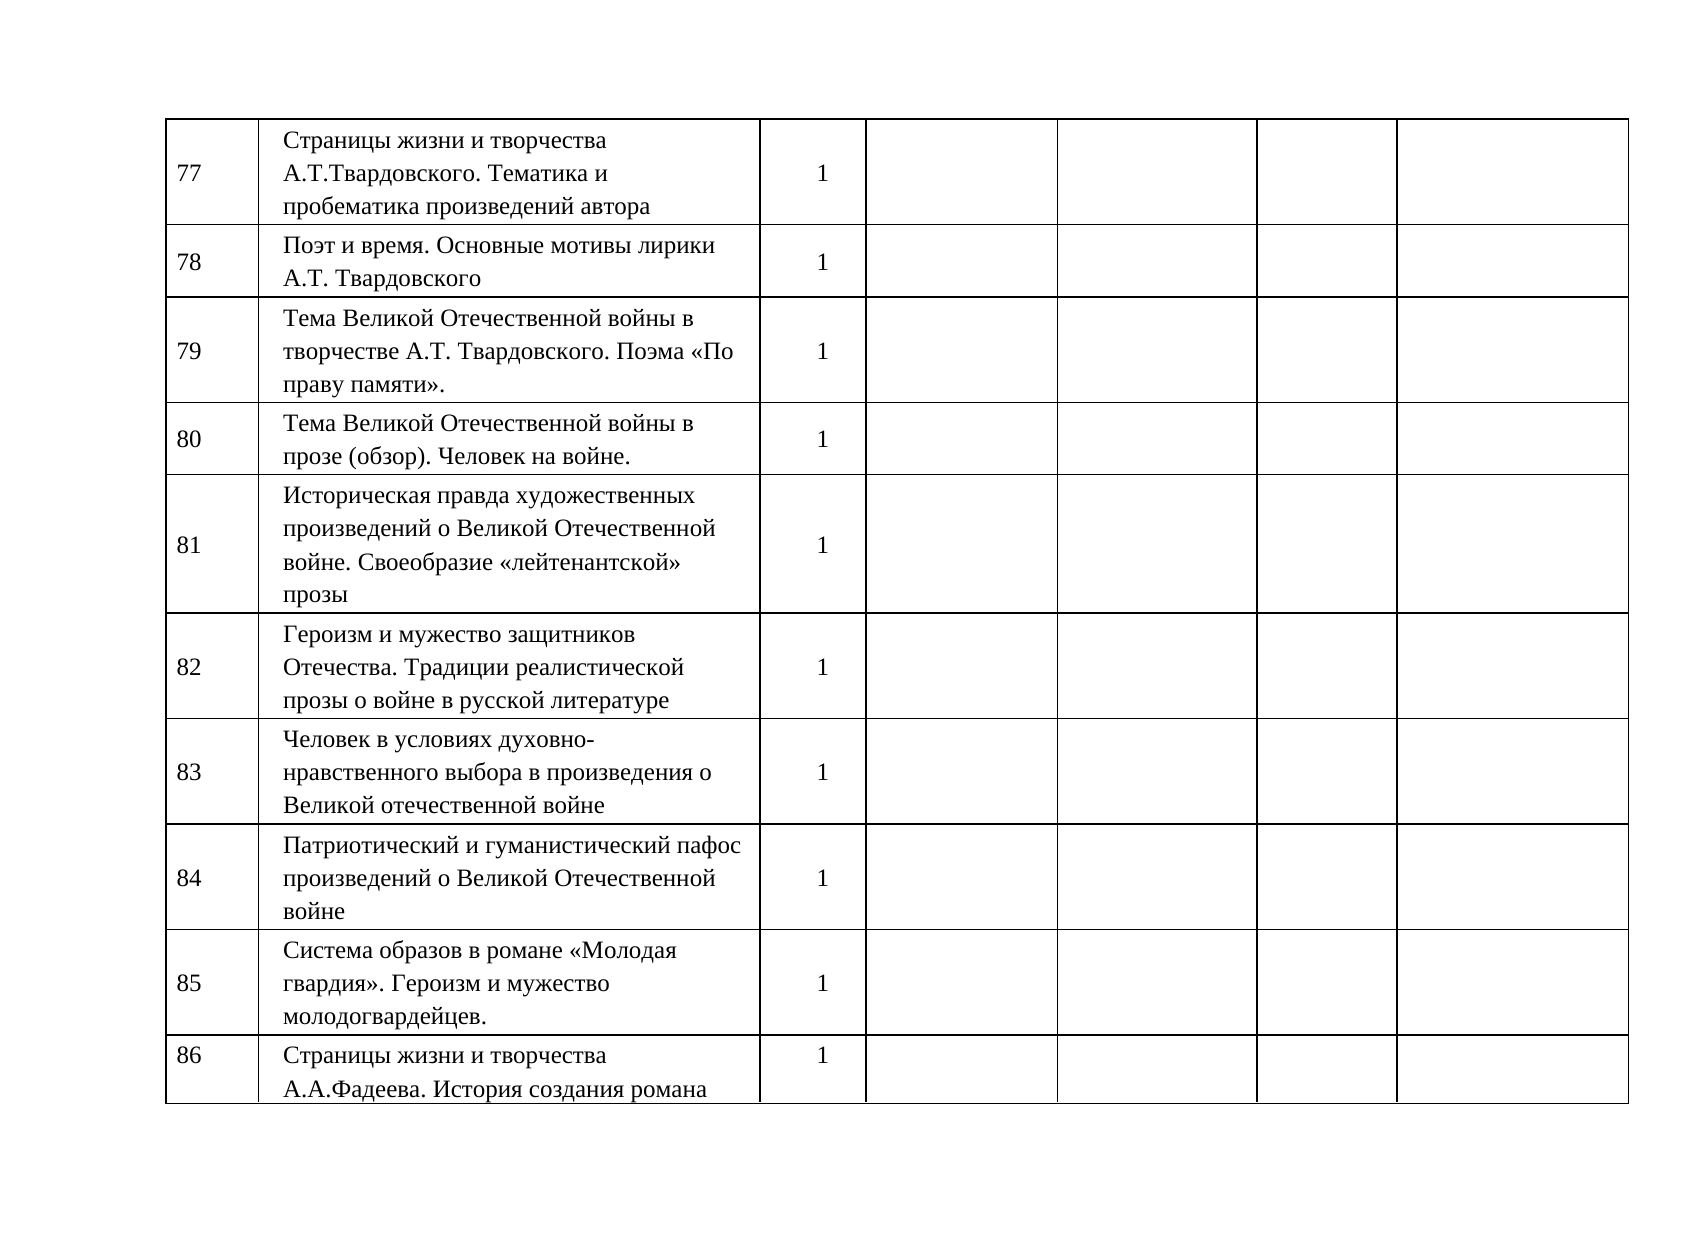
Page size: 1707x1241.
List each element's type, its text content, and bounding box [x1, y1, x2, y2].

table_cell Поэт и время. Основные мотивы лирики А.Т. Твардовского [259, 225, 759, 296]
table_cell [867, 719, 1057, 823]
table_cell 1 [761, 403, 865, 474]
table_cell 1 [761, 475, 865, 612]
table_cell [867, 120, 1057, 223]
table_cell [867, 403, 1057, 474]
table_cell [867, 825, 1057, 928]
table_cell [1058, 1036, 1256, 1102]
table_cell 1 [761, 614, 865, 718]
table_cell [867, 930, 1057, 1034]
table_cell 86 [167, 1036, 258, 1102]
table_cell [867, 298, 1057, 401]
table_cell Героизм и мужество защитников Отечества. Традиции реалистической прозы о войне в русской литературе [259, 614, 759, 718]
table_cell 1 [761, 225, 865, 296]
table_cell [1398, 825, 1628, 928]
table_cell Тема Великой Отечественной войны в творчестве А.Т. Твардовского. Поэма «По праву памяти». [259, 298, 759, 401]
table_cell [1398, 614, 1628, 718]
table_cell 81 [167, 475, 258, 612]
table_cell [1398, 120, 1628, 223]
table_cell [1058, 930, 1256, 1034]
table_cell [1058, 475, 1256, 612]
table_cell [1258, 298, 1396, 401]
table_cell [1258, 930, 1396, 1034]
table_cell [1058, 120, 1256, 223]
table_cell [1398, 1036, 1628, 1102]
table_cell [867, 1036, 1057, 1102]
table_cell [1058, 719, 1256, 823]
table_cell 84 [167, 825, 258, 928]
table_cell 1 [761, 298, 865, 401]
table_cell 82 [167, 614, 258, 718]
table_cell [1258, 403, 1396, 474]
table_cell Историческая правда художественных произведений о Великой Отечественной войне. Своеобразие «лейтенантской» прозы [259, 475, 759, 612]
table_cell [1398, 225, 1628, 296]
table_cell Патриотический и гуманистический пафос произведений о Великой Отечественной войне [259, 825, 759, 928]
table_cell [1398, 403, 1628, 474]
table_cell [1258, 614, 1396, 718]
table_cell 1 [761, 930, 865, 1034]
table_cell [259, 1036, 759, 1102]
table_cell [1258, 825, 1396, 928]
table_cell [1058, 825, 1256, 928]
table_cell 1 [761, 719, 865, 823]
table_cell Система образов в романе «Молодая гвардия». Героизм и мужество молодогвардейцев. [259, 930, 759, 1034]
table_cell 79 [167, 298, 258, 401]
table_cell [1058, 225, 1256, 296]
table_cell 1 [761, 120, 865, 223]
table_cell 80 [167, 403, 258, 474]
table_cell [1058, 403, 1256, 474]
table_cell 85 [167, 930, 258, 1034]
table_cell [1258, 719, 1396, 823]
table_cell [867, 614, 1057, 718]
table_cell [1258, 1036, 1396, 1102]
table_cell [1398, 930, 1628, 1034]
table_cell 83 [167, 719, 258, 823]
table_cell [1058, 614, 1256, 718]
table_cell [1398, 475, 1628, 612]
table_cell [1398, 298, 1628, 401]
table_cell [1398, 719, 1628, 823]
table_cell 77 [167, 120, 258, 223]
table_cell Тема Великой Отечественной войны в прозе (обзор). Человек на войне. [259, 403, 759, 474]
table_cell [867, 475, 1057, 612]
table_cell [1258, 475, 1396, 612]
table_cell Страницы жизни и творчества А.Т.Твардовского. Тематика и пробематика произведений автора [259, 120, 759, 223]
table_cell Человек в условиях духовно-нравственного выбора в произведения о Великой отечественной войне [259, 719, 759, 823]
table_cell [1258, 225, 1396, 296]
table_cell 1 [761, 1036, 865, 1102]
table_cell 78 [167, 225, 258, 296]
table_cell [1258, 120, 1396, 223]
table_cell [1058, 298, 1256, 401]
table_cell [867, 225, 1057, 296]
table_cell 1 [761, 825, 865, 928]
